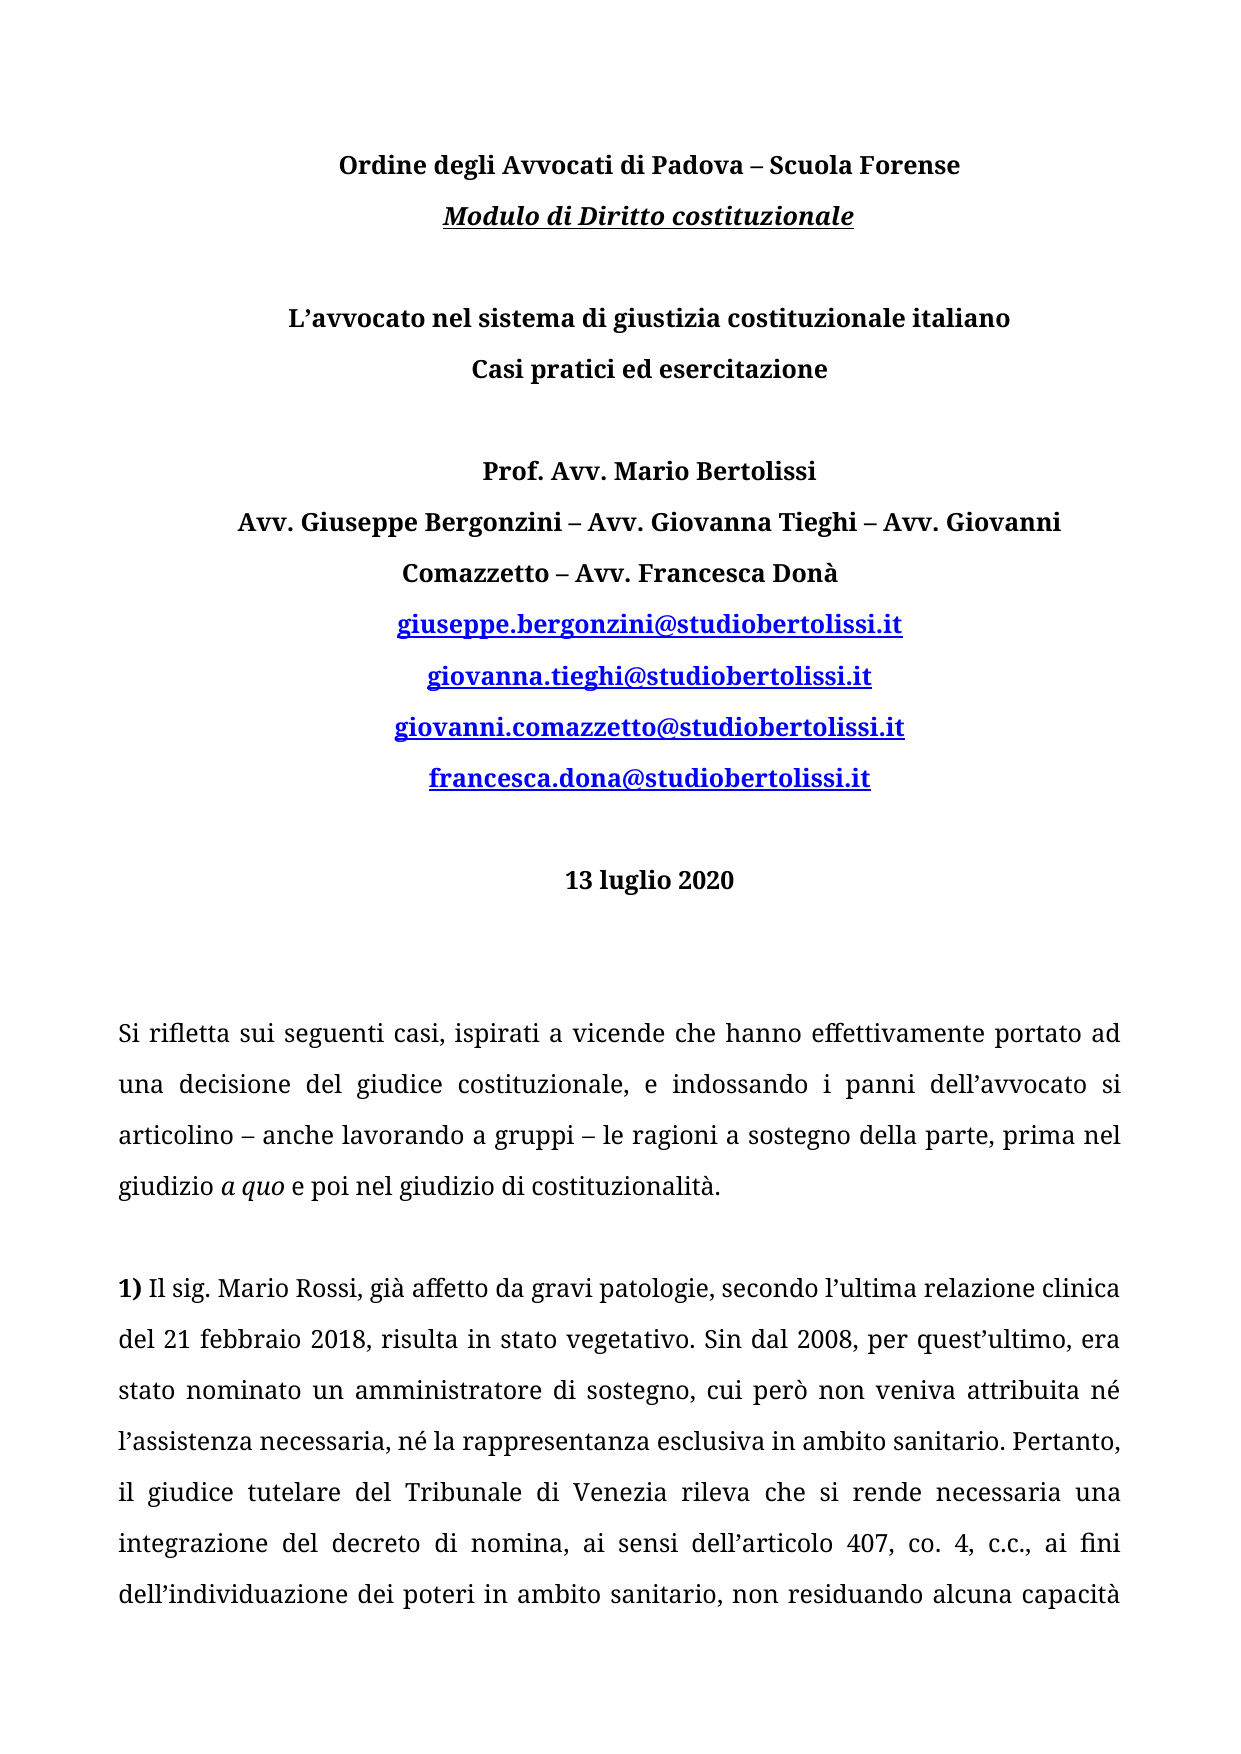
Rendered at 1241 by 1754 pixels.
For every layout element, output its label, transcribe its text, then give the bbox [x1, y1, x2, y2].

text Avv. Giuseppe Bergonzini – Avv. Giovanna Tieghi – Avv. Giovanni Comazzetto – Avv. Francesca Donà [118, 505, 1122, 590]
text 13 luglio 2020 [118, 862, 1122, 896]
text Modulo di Diritto costituzionale [118, 199, 1122, 233]
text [118, 1271, 1122, 1611]
text Si rifletta sui seguenti casi, ispirati a vicende che hanno effettivamente portato ad una decisione del giudice costituzionale, e indossando i panni dell’avvocato si articolino – anche lavorando a gruppi – le ragioni a sostegno della parte, prima nel giudizio a quo e poi nel giudizio di costituzionalità. [118, 1015, 1122, 1203]
text giovanni.comazzetto@studiobertolissi.it [118, 709, 1122, 743]
text francesca.dona@studiobertolissi.it [118, 760, 1122, 794]
text Ordine degli Avvocati di Padova – Scuola Forense [118, 148, 1122, 182]
text L’avvocato nel sistema di giustizia costituzionale italiano [118, 301, 1122, 335]
text Casi pratici ed esercitazione [118, 352, 1122, 386]
text Prof. Avv. Mario Bertolissi [118, 454, 1122, 488]
text giuseppe.bergonzini@studiobertolissi.it [118, 607, 1122, 641]
text giovanna.tieghi@studiobertolissi.it [118, 658, 1122, 692]
